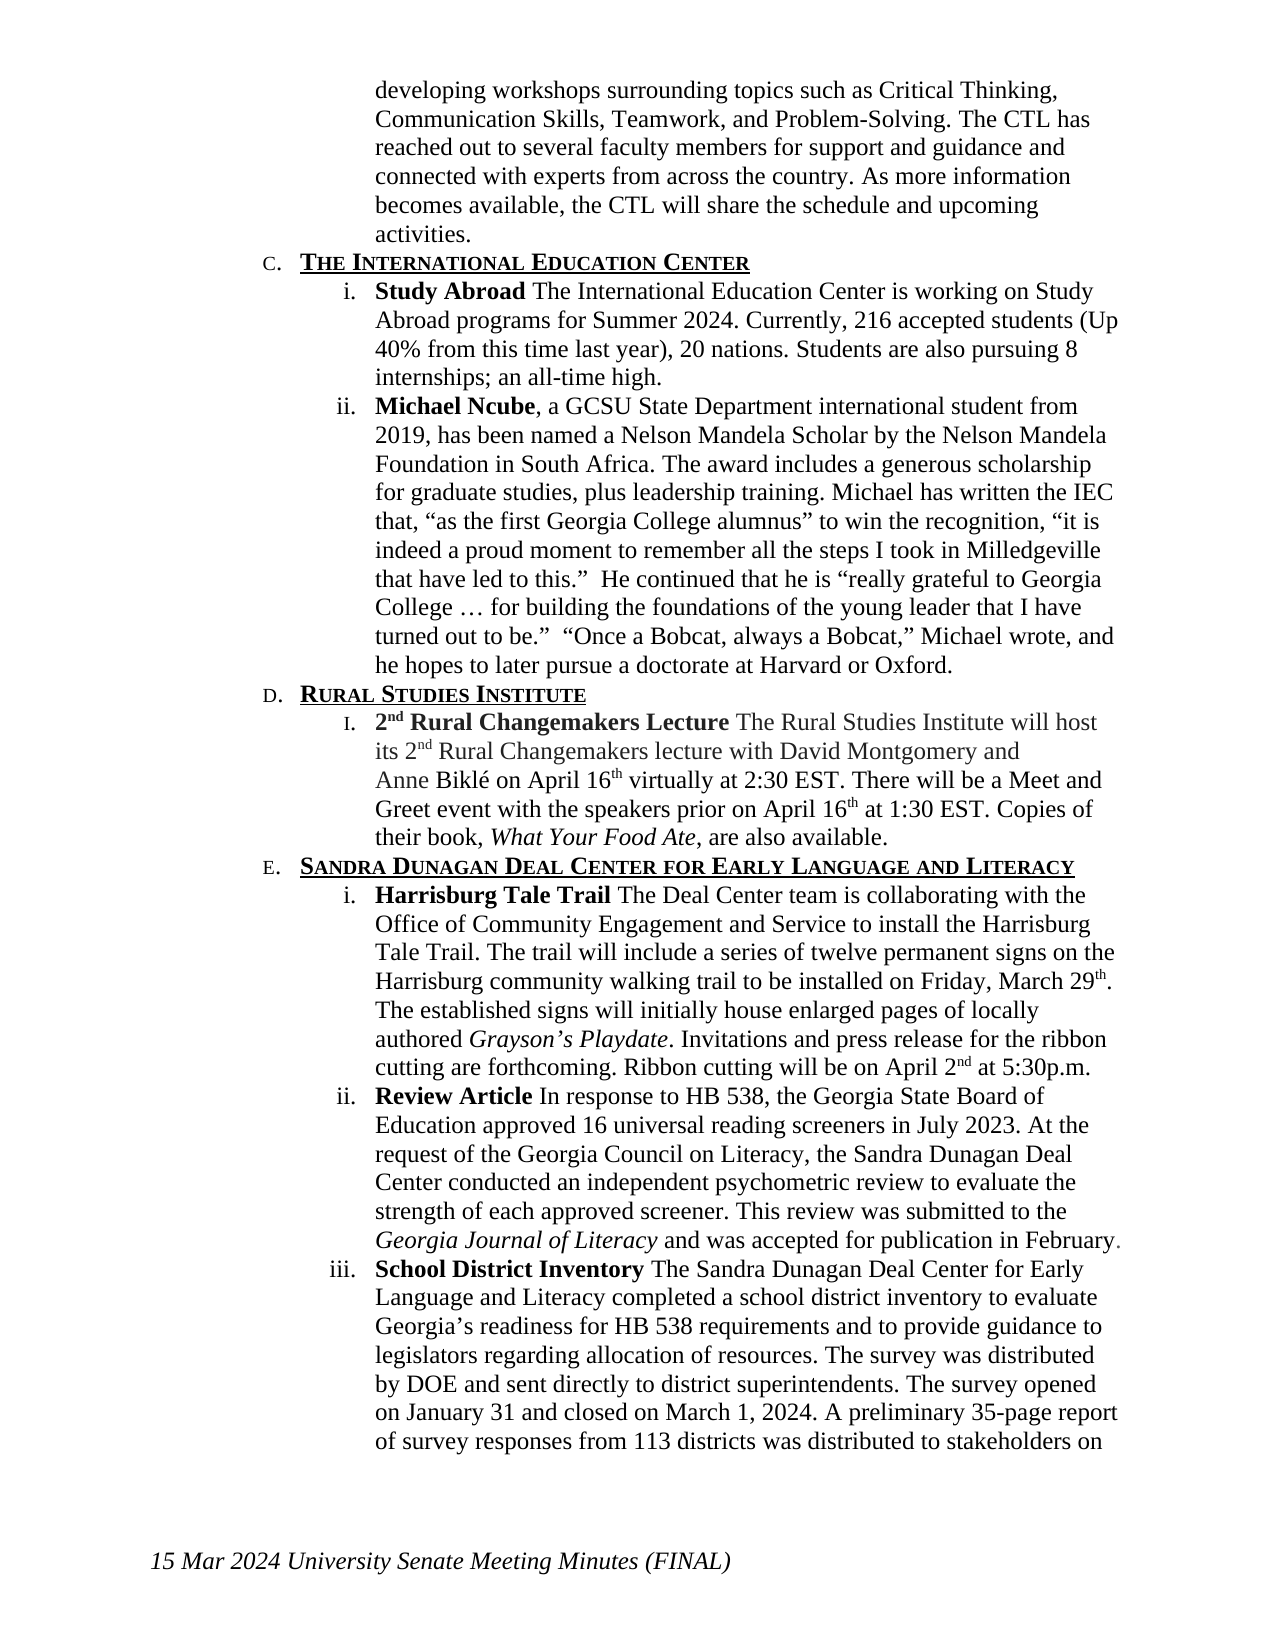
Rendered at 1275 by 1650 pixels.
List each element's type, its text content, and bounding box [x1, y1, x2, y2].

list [356, 1254, 1125, 1455]
list Michael Ncube, a GCSU State Department international student from 2019, has been named a Nelson Mandela Scholar by the Nelson Mandela Foundation in South Africa. The award includes a generous scholarship for graduate studies, plus leadership training. Michael has written the IEC that, “as the first Georgia College alumnus” to win the recognition, “it is indeed a proud moment to remember all the steps I took in Milledgeville that have led to this.” He continued that he is “really grateful to Georgia College … for building the foundations of the young leader that I have turned out to be.” “Once a Bobcat, always a Bobcat,” Michael wrote, and he hopes to later pursue a doctorate at Harvard or Oxford. [356, 391, 1125, 679]
list Sandra Dunagan Deal Center for Early Language and Literacy [262, 851, 1125, 880]
list The International Education Center [262, 247, 1125, 276]
list Review Article In response to HB 538, the Georgia State Board of Education approved 16 universal reading screeners in July 2023. At the request of the Georgia Council on Literacy, the Sandra Dunagan Deal Center conducted an independent psychometric review to evaluate the strength of each approved screener. This review was submitted to the Georgia Journal of Literacy and was accepted for publication in February. [356, 1081, 1125, 1254]
list Rural Studies Institute [262, 679, 1125, 707]
list Harrisburg Tale Trail The Deal Center team is collaborating with the Office of Community Engagement and Service to install the Harrisburg Tale Trail. The trail will include a series of twelve permanent signs on the Harrisburg community walking trail to be installed on Friday, March 29th. The established signs will initially house enlarged pages of locally authored Grayson’s Playdate. Invitations and press release for the ribbon cutting are forthcoming. Ribbon cutting will be on April 2nd at 5:30p.m. [356, 880, 1125, 1081]
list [356, 75, 1125, 247]
list 2nd Rural Changemakers Lecture The Rural Studies Institute will host its 2nd Rural Changemakers lecture with David Montgomery and Anne Biklé on April 16th virtually at 2:30 EST. There will be a Meet and Greet event with the speakers prior on April 16th at 1:30 EST. Copies of their book, What Your Food Ate, are also available. [356, 707, 1125, 851]
list Study Abroad The International Education Center is working on Study Abroad programs for Summer 2024. Currently, 216 accepted students (Up 40% from this time last year), 20 nations. Students are also pursuing 8 internships; an all-time high. [356, 276, 1125, 391]
